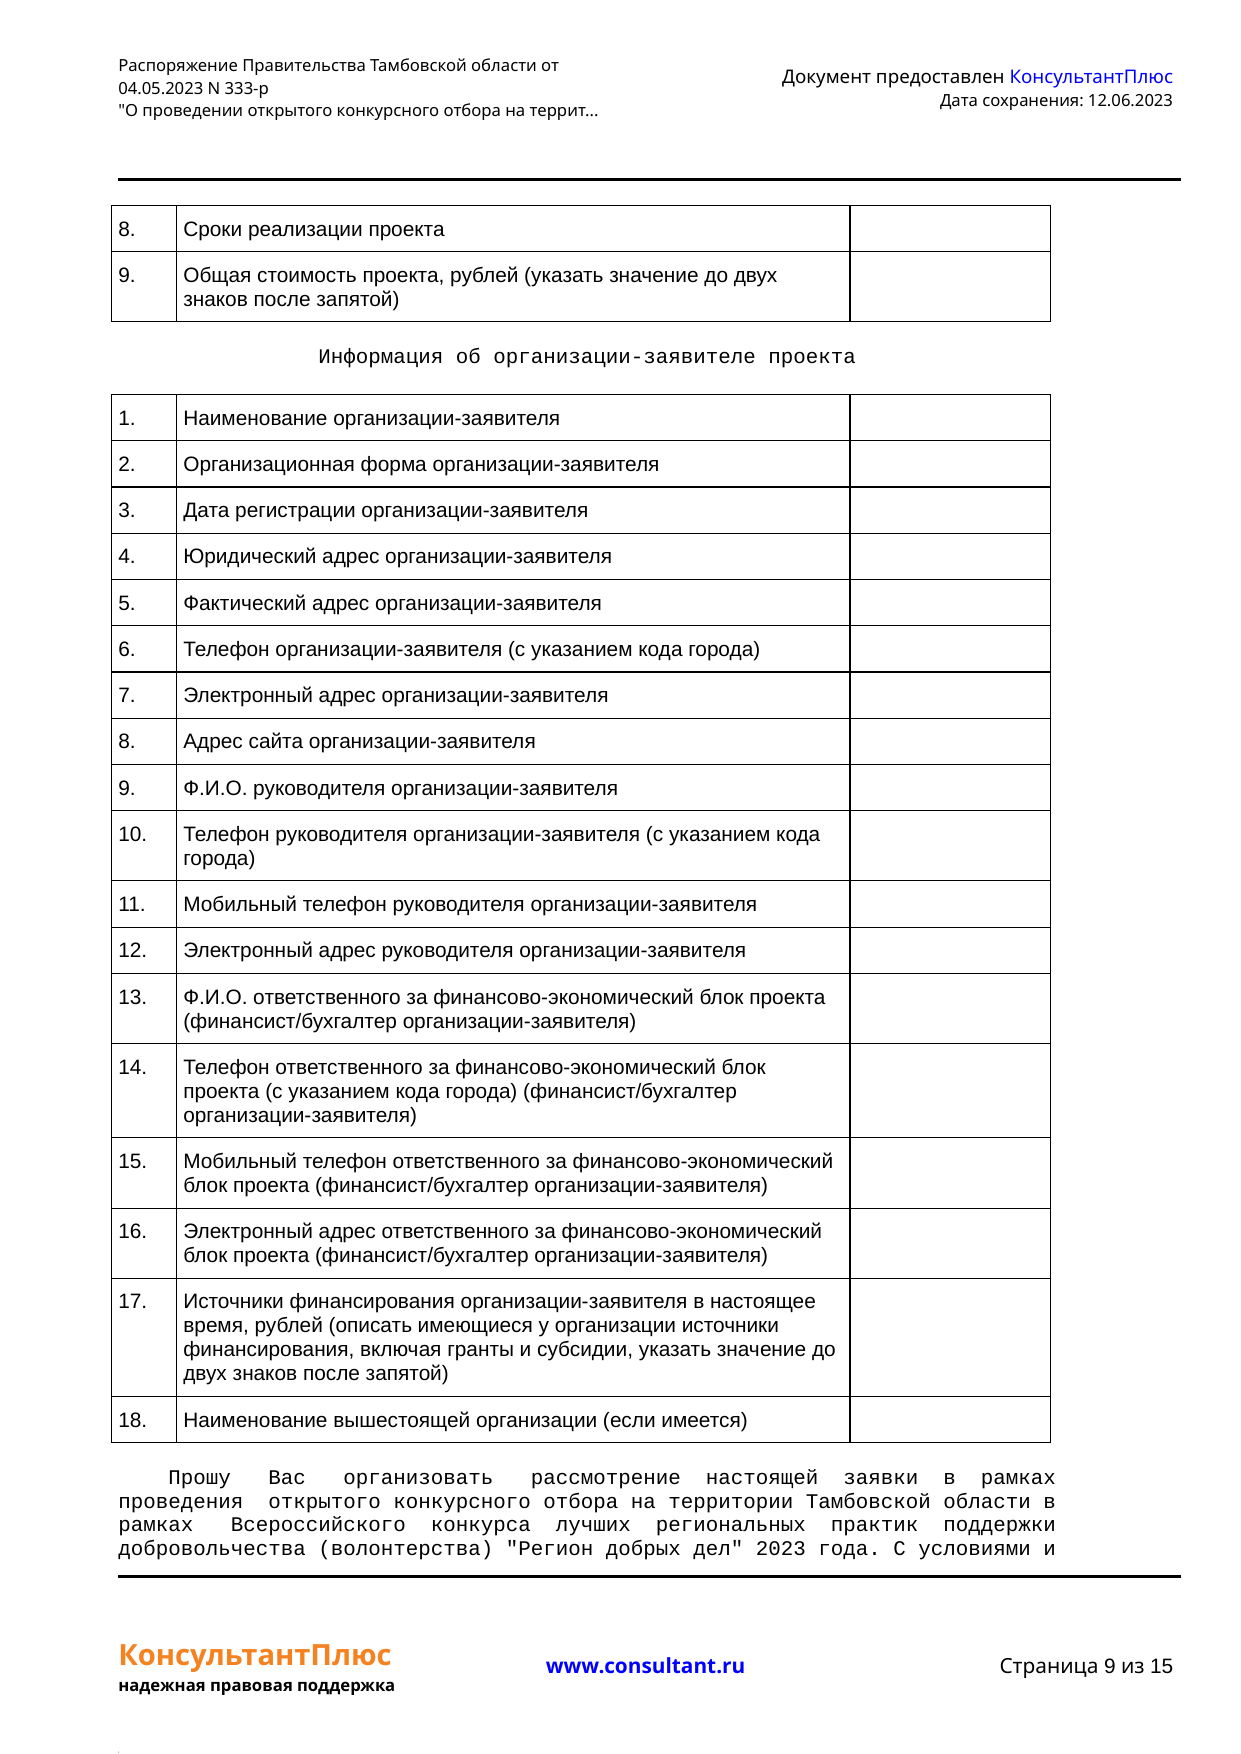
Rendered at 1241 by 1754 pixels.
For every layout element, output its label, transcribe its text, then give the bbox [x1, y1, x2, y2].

table_cell Электронный адрес организации-заявителя [177, 673, 849, 718]
table_cell Электронный адрес ответственного за финансово-экономический блок проекта (финансист/бухгалтер организации-заявителя) [177, 1209, 849, 1278]
table_cell 8. [112, 719, 176, 764]
table_cell [851, 1138, 1050, 1207]
table_cell 13. [112, 974, 176, 1043]
table_cell Телефон ответственного за финансово-экономический блок проекта (с указанием кода города) (финансист/бухгалтер организации-заявителя) [177, 1044, 849, 1137]
table_cell [851, 719, 1050, 764]
table_cell 16. [112, 1209, 176, 1278]
table_cell [851, 1397, 1050, 1442]
table_cell 10. [112, 811, 176, 880]
table_cell Дата регистрации организации-заявителя [177, 488, 849, 533]
table_cell 15. [112, 1138, 176, 1207]
table_cell Мобильный телефон ответственного за финансово-экономический блок проекта (финансист/бухгалтер организации-заявителя) [177, 1138, 849, 1207]
table_cell 8. [112, 206, 176, 251]
table_cell Наименование вышестоящей организации (если имеется) [177, 1397, 849, 1442]
table_cell Телефон организации-заявителя (с указанием кода города) [177, 626, 849, 671]
table_cell [851, 673, 1050, 718]
table_header Наименование организации-заявителя [177, 395, 849, 440]
table_cell [851, 881, 1050, 927]
table_cell [851, 1209, 1050, 1278]
table_cell 2. [112, 441, 176, 486]
table_cell Источники финансирования организации-заявителя в настоящее время, рублей (описать имеющиеся у организации источники финансирования, включая гранты и субсидии, указать значение до двух знаков после запятой) [177, 1279, 849, 1396]
table_cell 12. [112, 928, 176, 973]
table_cell [851, 974, 1050, 1043]
table_cell 4. [112, 534, 176, 579]
table_cell [851, 928, 1050, 973]
table_cell 9. [112, 252, 176, 321]
table_cell 18. [112, 1397, 176, 1442]
table_cell [851, 206, 1050, 251]
table_cell Фактический адрес организации-заявителя [177, 580, 849, 625]
table_header 1. [112, 395, 176, 440]
table_cell Ф.И.О. руководителя организации-заявителя [177, 765, 849, 810]
table_cell [851, 488, 1050, 533]
table_cell Адрес сайта организации-заявителя [177, 719, 849, 764]
table_header [851, 395, 1050, 440]
text рамках Всероссийского конкурса лучших региональных практик поддержки [118, 1514, 1181, 1538]
table_cell 6. [112, 626, 176, 671]
table_cell Сроки реализации проекта [177, 206, 849, 251]
table_cell 11. [112, 881, 176, 927]
table_cell 3. [112, 488, 176, 533]
table_cell 5. [112, 580, 176, 625]
table_cell [851, 1279, 1050, 1396]
text Информация об организации-заявителе проекта [118, 346, 1181, 370]
table_cell [851, 811, 1050, 880]
table_cell [851, 441, 1050, 486]
table_cell 14. [112, 1044, 176, 1137]
table_cell [851, 534, 1050, 579]
table_cell Мобильный телефон руководителя организации-заявителя [177, 881, 849, 927]
table_cell Телефон руководителя организации-заявителя (с указанием кода города) [177, 811, 849, 880]
table_cell Юридический адрес организации-заявителя [177, 534, 849, 579]
text проведения открытого конкурсного отбора на территории Тамбовской области в [118, 1491, 1181, 1514]
table_cell 7. [112, 673, 176, 718]
table_cell Общая стоимость проекта, рублей (указать значение до двух знаков после запятой) [177, 252, 849, 321]
table_cell [851, 626, 1050, 671]
text добровольчества (волонтерства) "Регион добрых дел" 2023 года. С условиями и [118, 1538, 1181, 1562]
table_cell 9. [112, 765, 176, 810]
table_cell Организационная форма организации-заявителя [177, 441, 849, 486]
table_cell [851, 765, 1050, 810]
table_cell [851, 252, 1050, 321]
table_cell [851, 580, 1050, 625]
table_cell [851, 1044, 1050, 1137]
table_cell Ф.И.О. ответственного за финансово-экономический блок проекта (финансист/бухгалтер организации-заявителя) [177, 974, 849, 1043]
text Прошу Вас организовать рассмотрение настоящей заявки в рамках [118, 1467, 1181, 1491]
table_cell Электронный адрес руководителя организации-заявителя [177, 928, 849, 973]
table_cell 17. [112, 1279, 176, 1396]
